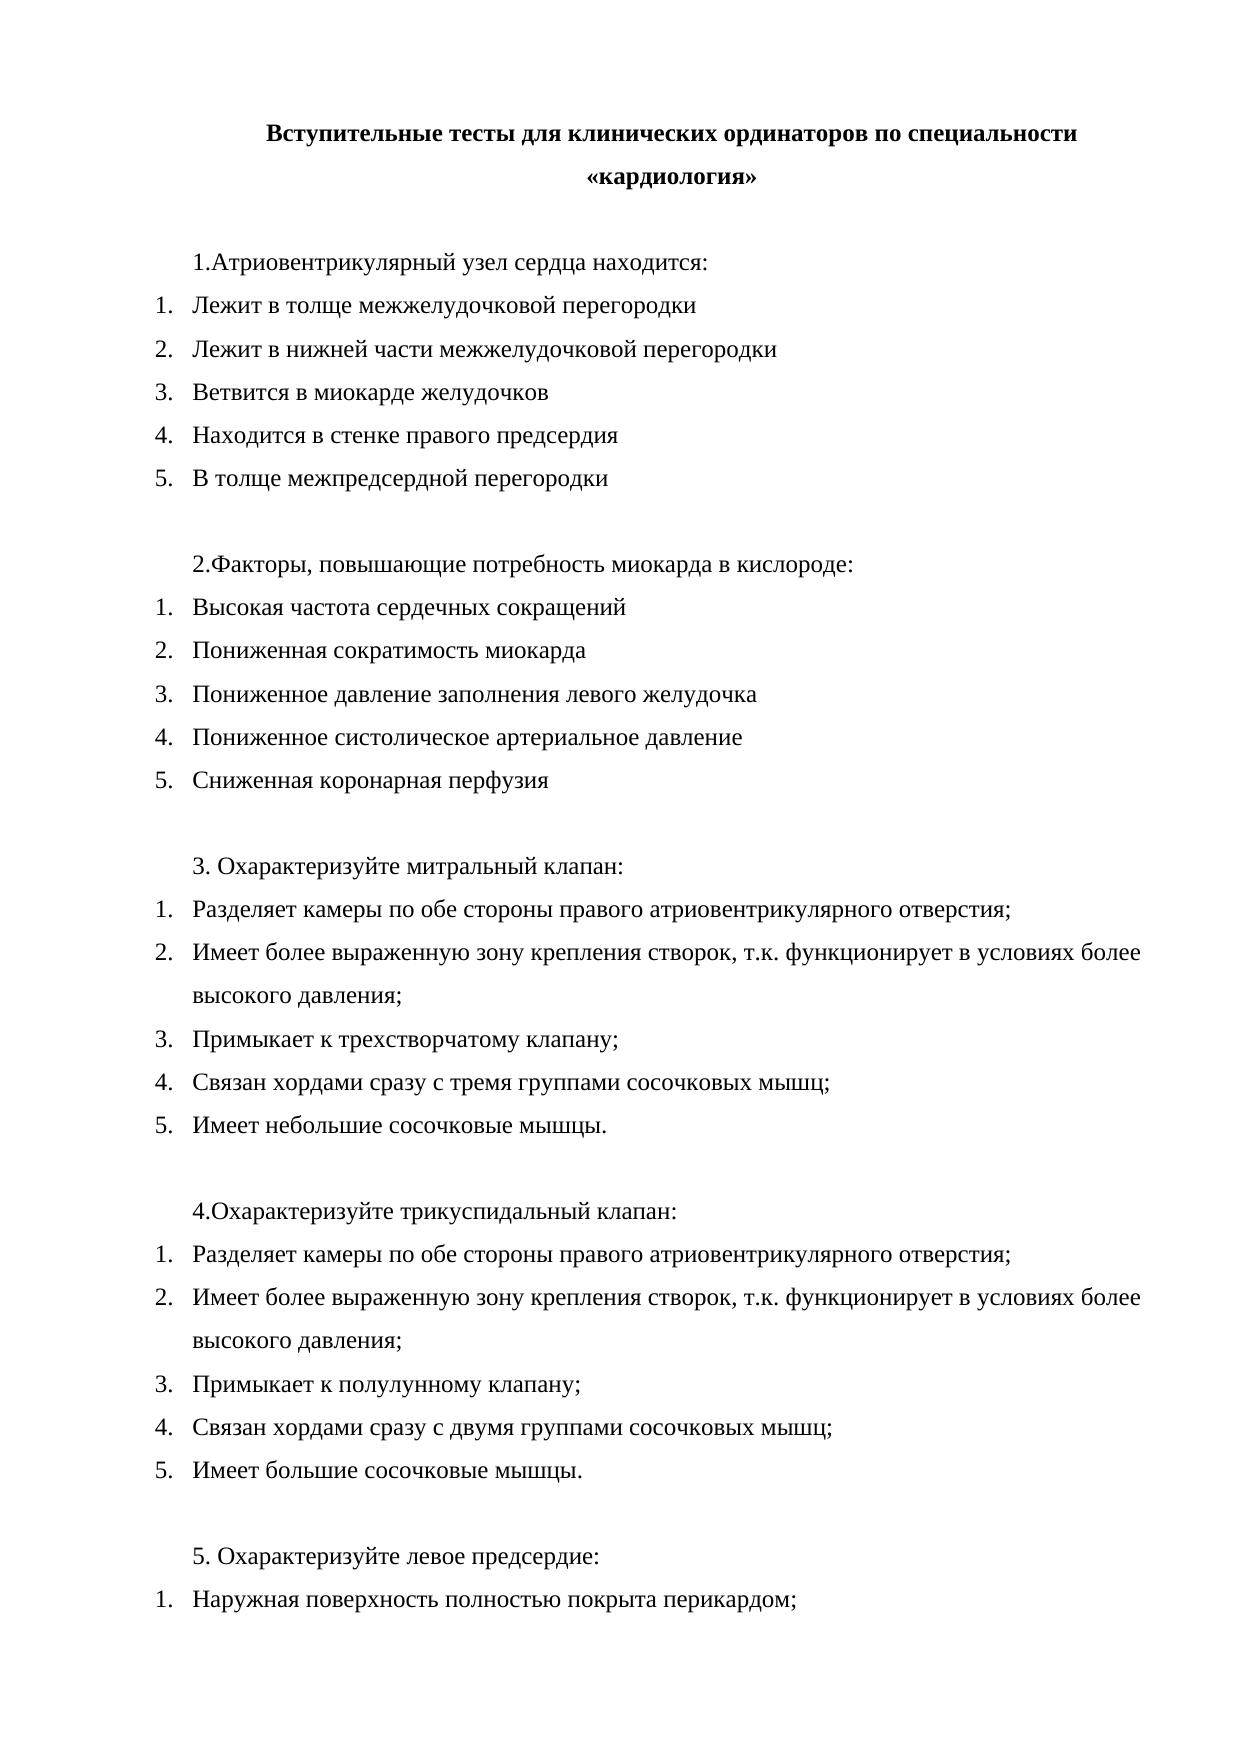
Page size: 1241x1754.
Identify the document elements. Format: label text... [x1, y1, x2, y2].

list Имеет небольшие сосочковые мышцы. [154, 1110, 1152, 1139]
list Имеет более выраженную зону крепления створок, т.к. функционирует в условиях более высокого давления; [154, 937, 1152, 1009]
list Связан хордами сразу с двумя группами сосочковых мышц; [154, 1412, 1152, 1441]
text 4.Охарактеризуйте трикуспидальный клапан: [192, 1196, 1152, 1225]
list Лежит в нижней части межжелудочковой перегородки [154, 334, 1152, 362]
list Ветвится в миокарде желудочков [154, 377, 1152, 406]
list Имеет более выраженную зону крепления створок, т.к. функционирует в условиях более высокого давления; [154, 1282, 1152, 1354]
list Пониженное давление заполнения левого желудочка [154, 679, 1152, 707]
list Разделяет камеры по обе стороны правого атриовентрикулярного отверстия; [154, 1239, 1152, 1268]
list В толще межпредсердной перегородки [154, 463, 1152, 492]
text 3. Охарактеризуйте митральный клапан: [192, 851, 1152, 880]
list Высокая частота сердечных сокращений [154, 592, 1152, 621]
list Пониженная сократимость миокарда [154, 636, 1152, 664]
list Связан хордами сразу с тремя группами сосочковых мышц; [154, 1067, 1152, 1096]
text 1.Атриовентрикулярный узел сердца находится: [192, 247, 1152, 276]
list Лежит в толще межжелудочковой перегородки [154, 291, 1152, 319]
list Находится в стенке правого предсердия [154, 420, 1152, 449]
list Примыкает к трехстворчатому клапану; [154, 1024, 1152, 1052]
list Наружная поверхность полностью покрыта перикардом; [154, 1584, 1152, 1613]
text Вступительные тесты для клинических ординаторов по специальности «кардиология» [192, 118, 1152, 190]
list Имеет большие сосочковые мышцы. [154, 1455, 1152, 1484]
list Пониженное систолическое артериальное давление [154, 722, 1152, 751]
list Примыкает к полулунному клапану; [154, 1369, 1152, 1397]
text 2.Факторы, повышающие потребность миокарда в кислороде: [192, 549, 1152, 578]
list Разделяет камеры по обе стороны правого атриовентрикулярного отверстия; [154, 894, 1152, 923]
list Сниженная коронарная перфузия [154, 765, 1152, 794]
text 5. Охарактеризуйте левое предсердие: [192, 1541, 1152, 1570]
